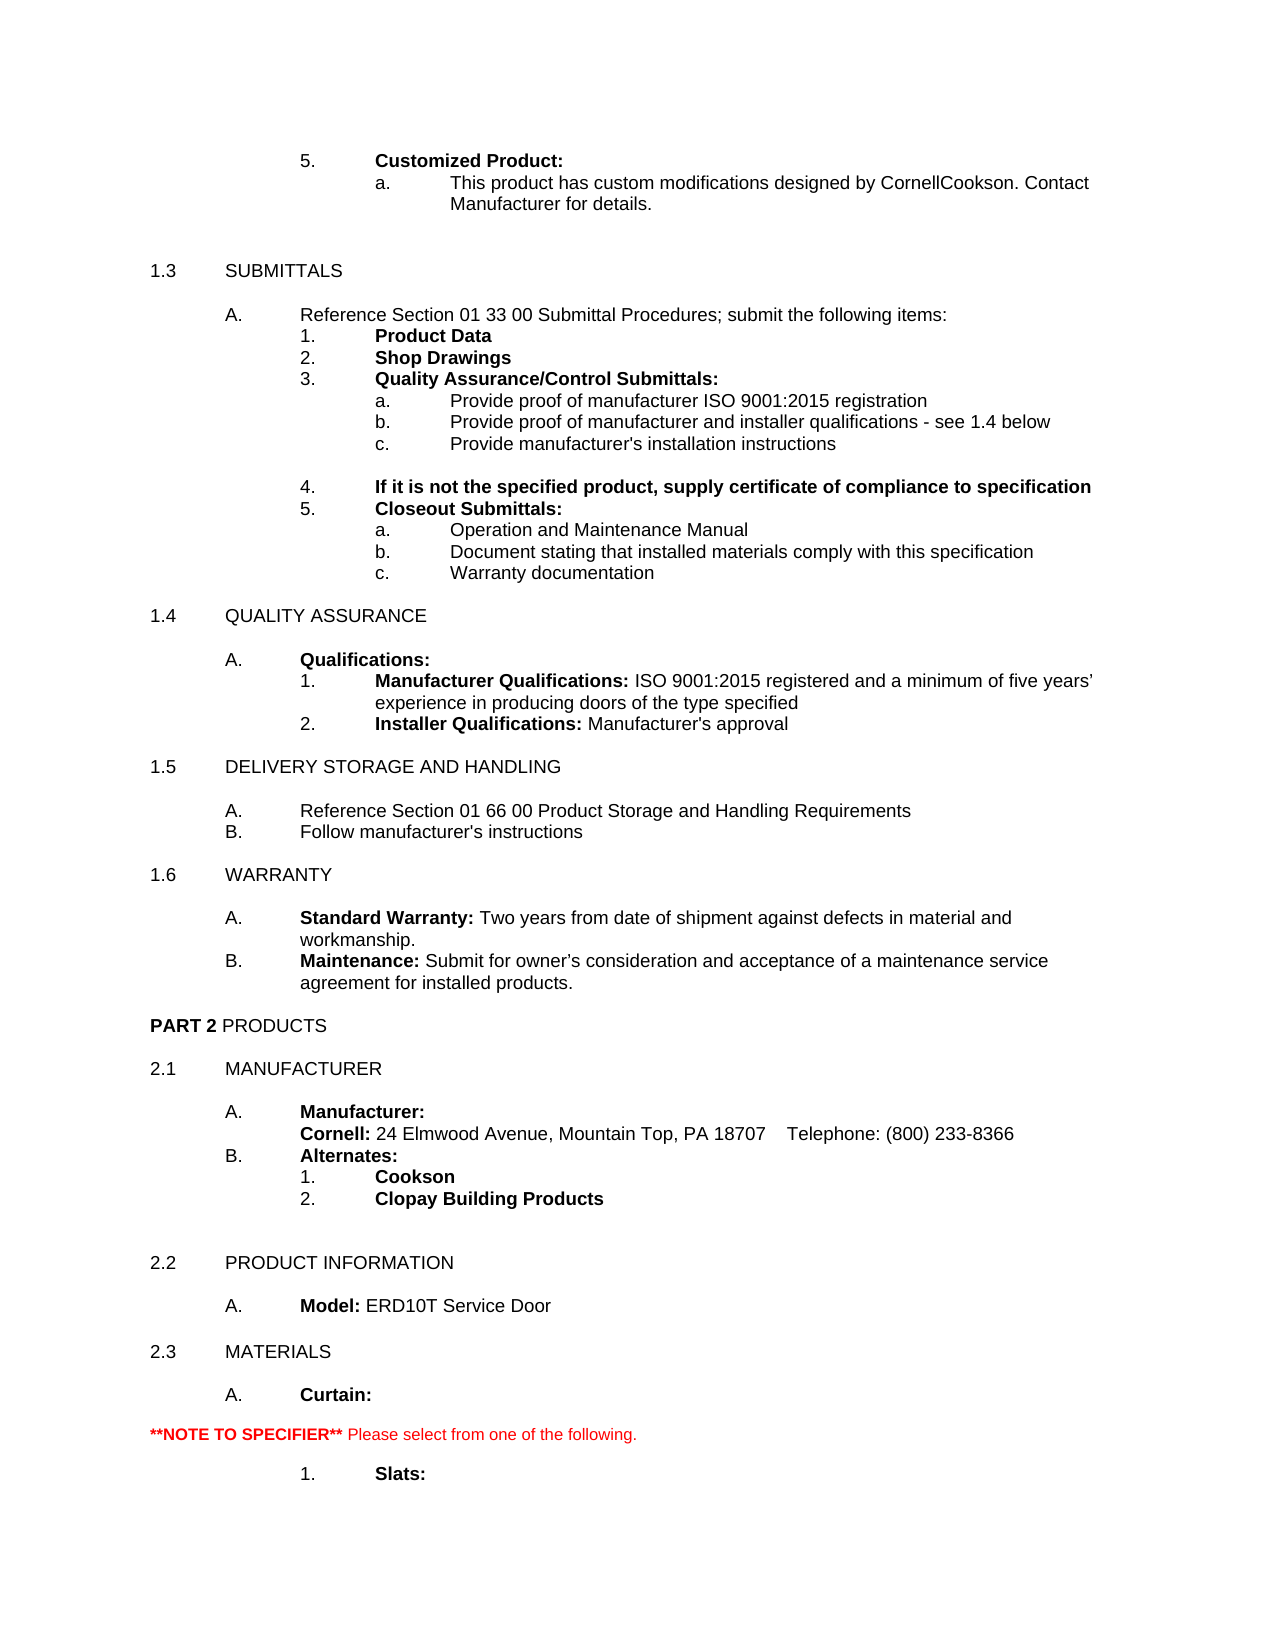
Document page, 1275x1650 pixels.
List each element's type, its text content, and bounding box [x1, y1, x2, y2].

text a. Operation and Maintenance Manual [375, 519, 1125, 541]
text b. Document stating that installed materials comply with this specification [375, 541, 1125, 562]
text 1. Manufacturer Qualifications: ISO 9001:2015 registered and a minimum of five years’ experience in producing doors of the type specified [300, 670, 1125, 713]
text 2. Installer Qualifications: Manufacturer's approval [300, 713, 1125, 735]
text A. Qualifications: [150, 648, 1125, 670]
text 2.2 PRODUCT INFORMATION [150, 1252, 1125, 1274]
text PART 2 PRODUCTS [150, 1015, 1125, 1037]
text 1. Product Data [225, 325, 1125, 347]
text **NOTE TO SPECIFIER** Please select from one of the following. [150, 1425, 1125, 1444]
text 2. Shop Drawings [225, 347, 1125, 368]
text b. Provide proof of manufacturer and installer qualifications - see 1.4 below [375, 411, 1125, 433]
text 2. Clopay Building Products [300, 1187, 1125, 1209]
text A. Manufacturer: [150, 1101, 1125, 1123]
text 3. Quality Assurance/Control Submittals: [225, 368, 1125, 390]
list Standard Warranty: Two years from date of shipment against defects in material and workmanship. [225, 907, 1125, 950]
text 1.6 WARRANTY [150, 864, 1125, 886]
text B. Maintenance: Submit for owner’s consideration and acceptance of a maintenance service agreement for installed products. [225, 950, 1125, 993]
text 5. Closeout Submittals: [225, 497, 1125, 519]
text 1. Cookson [300, 1166, 1125, 1187]
text c. Warranty documentation [375, 562, 1125, 584]
list Slats: [300, 1463, 1125, 1485]
text 5. Customized Product: [225, 150, 1125, 172]
text A. Reference Section 01 33 00 Submittal Procedures; submit the following items: [150, 303, 1125, 325]
text a. This product has custom modifications designed by CornellCookson. Contact Manufacturer for details. [375, 172, 1125, 215]
text 2.1 MANUFACTURER [150, 1058, 1125, 1080]
list Reference Section 01 66 00 Product Storage and Handling Requirements [225, 799, 1125, 821]
text 4. If it is not the specified product, supply certificate of compliance to specification [225, 476, 1125, 497]
text 1.3 SUBMITTALS [150, 260, 1125, 282]
text A. Model: ERD10T Service Door [150, 1295, 1125, 1317]
text 1.4 QUALITY ASSURANCE [150, 605, 1125, 627]
text 1.5 DELIVERY STORAGE AND HANDLING [150, 756, 1125, 778]
text A. Curtain: [150, 1384, 1125, 1406]
text B. Alternates: [150, 1144, 1125, 1166]
text c. Provide manufacturer's installation instructions [375, 433, 1125, 454]
text 2.3 MATERIALS [150, 1341, 1125, 1362]
text B. Follow manufacturer's instructions [225, 821, 1125, 842]
text Cornell: 24 Elmwood Avenue, Mountain Top, PA 18707 Telephone: (800) 233-8366 [225, 1123, 1125, 1144]
text a. Provide proof of manufacturer ISO 9001:2015 registration [375, 390, 1125, 411]
